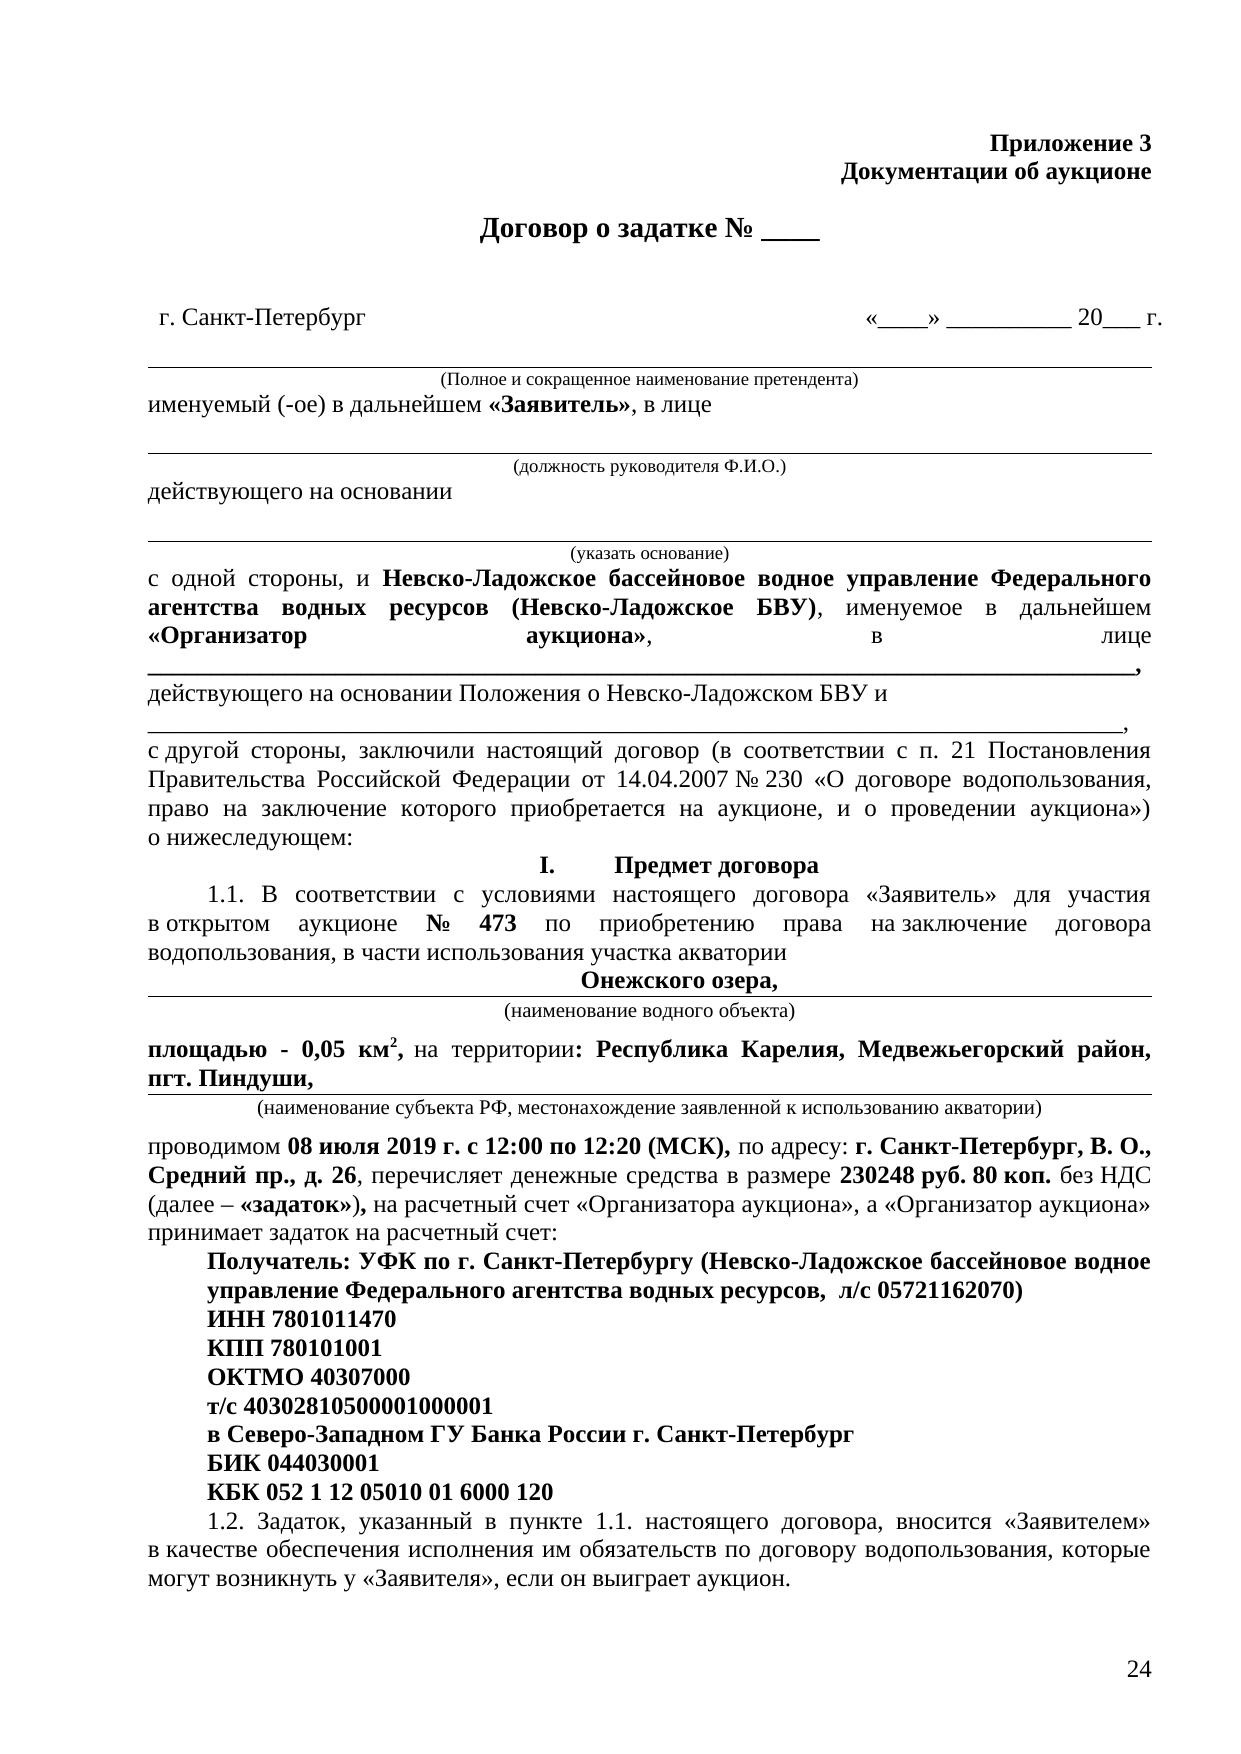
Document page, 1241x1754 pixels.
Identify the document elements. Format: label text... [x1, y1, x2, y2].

table_header «____» __________ 20___ г. [661, 302, 1174, 331]
text с одной стороны, и Невско-Ладожское бассейновое водное управление Федерального агентства водных ресурсов (Невско-Ладожское БВУ), именуемое в дальнейшем «Организатор аукциона», в лице _______________________________________________________________________________, действующего на основании Положения о Невско-Ладожском БВУ и [148, 563, 1152, 707]
table_header г. Санкт-Петербург [148, 302, 661, 331]
text 1.1. В соответствии с условиями настоящего договора «Заявитель» для участия в открытом аукционе № 473 по приобретению права на заключение договора водопользования, в части использования участка акватории [148, 879, 1152, 966]
text действующего на основании [148, 476, 1152, 505]
list Приложение 3 [207, 128, 1152, 156]
text (наименование субъекта РФ, местонахождение заявленной к использованию акватории) [148, 1095, 1152, 1119]
text БИК 044030001 [207, 1448, 1152, 1477]
text КПП 780101001 [207, 1333, 1152, 1362]
text именуемый (-ое) в дальнейшем «Заявитель», в лице [148, 389, 1152, 418]
text 1.2. Задаток, указанный в пункте 1.1. настоящего договора, вносится «Заявителем» в качестве обеспечения исполнения им обязательств по договору водопользования, которые могут возникнуть у «Заявителя», если он выиграет аукцион. [148, 1506, 1152, 1592]
text (указать основание) [148, 542, 1152, 563]
text Онежского озера, [148, 966, 1152, 996]
text Получатель: УФК по г. Санкт-Петербургу (Невско-Ладожское бассейновое водное управление Федерального агентства водных ресурсов, л/с 05721162070) [207, 1246, 1152, 1304]
text площадью - 0,05 км2, на территории: Республика Карелия, Медвежьегорский район, пгт. Пиндуши, [148, 1034, 1152, 1094]
text проводимом 08 июля 2019 г. с 12:00 по 12:20 (МСК), по адресу: г. Санкт-Петербург, В. О., Средний пр., д. 26, перечисляет денежные средства в размере 230248 руб. 80 коп. без НДС (далее – «задаток»), на расчетный счет «Организатора аукциона», а «Организатор аукциона» принимает задаток на расчетный счет: [148, 1131, 1152, 1246]
text (должность руководителя Ф.И.О.) [148, 454, 1152, 476]
text в Северо-Западном ГУ Банка России г. Санкт-Петербург [207, 1419, 1152, 1448]
text т/с 40302810500001000001 [207, 1391, 1152, 1419]
text КБК 052 1 12 05010 01 6000 120 [207, 1477, 1152, 1506]
text Договор о задатке № ____ [148, 210, 1152, 244]
text ИНН 7801011470 [207, 1304, 1152, 1333]
list Документации об аукционе [207, 156, 1152, 185]
text ______________________________________________________________________________, с другой стороны, заключили настоящий договор (в соответствии с п. 21 Постановления Правительства Российской Федерации от 14.04.2007 № 230 «О договоре водопользования, право на заключение которого приобретается на аукционе, и о проведении аукциона») о нижеследующем: [148, 707, 1152, 851]
text (наименование водного объекта) [148, 997, 1152, 1022]
title Предмет договора [207, 851, 1152, 879]
text ОКТМО 40307000 [207, 1362, 1152, 1391]
text (Полное и сокращенное наименование претендента) [148, 368, 1152, 389]
